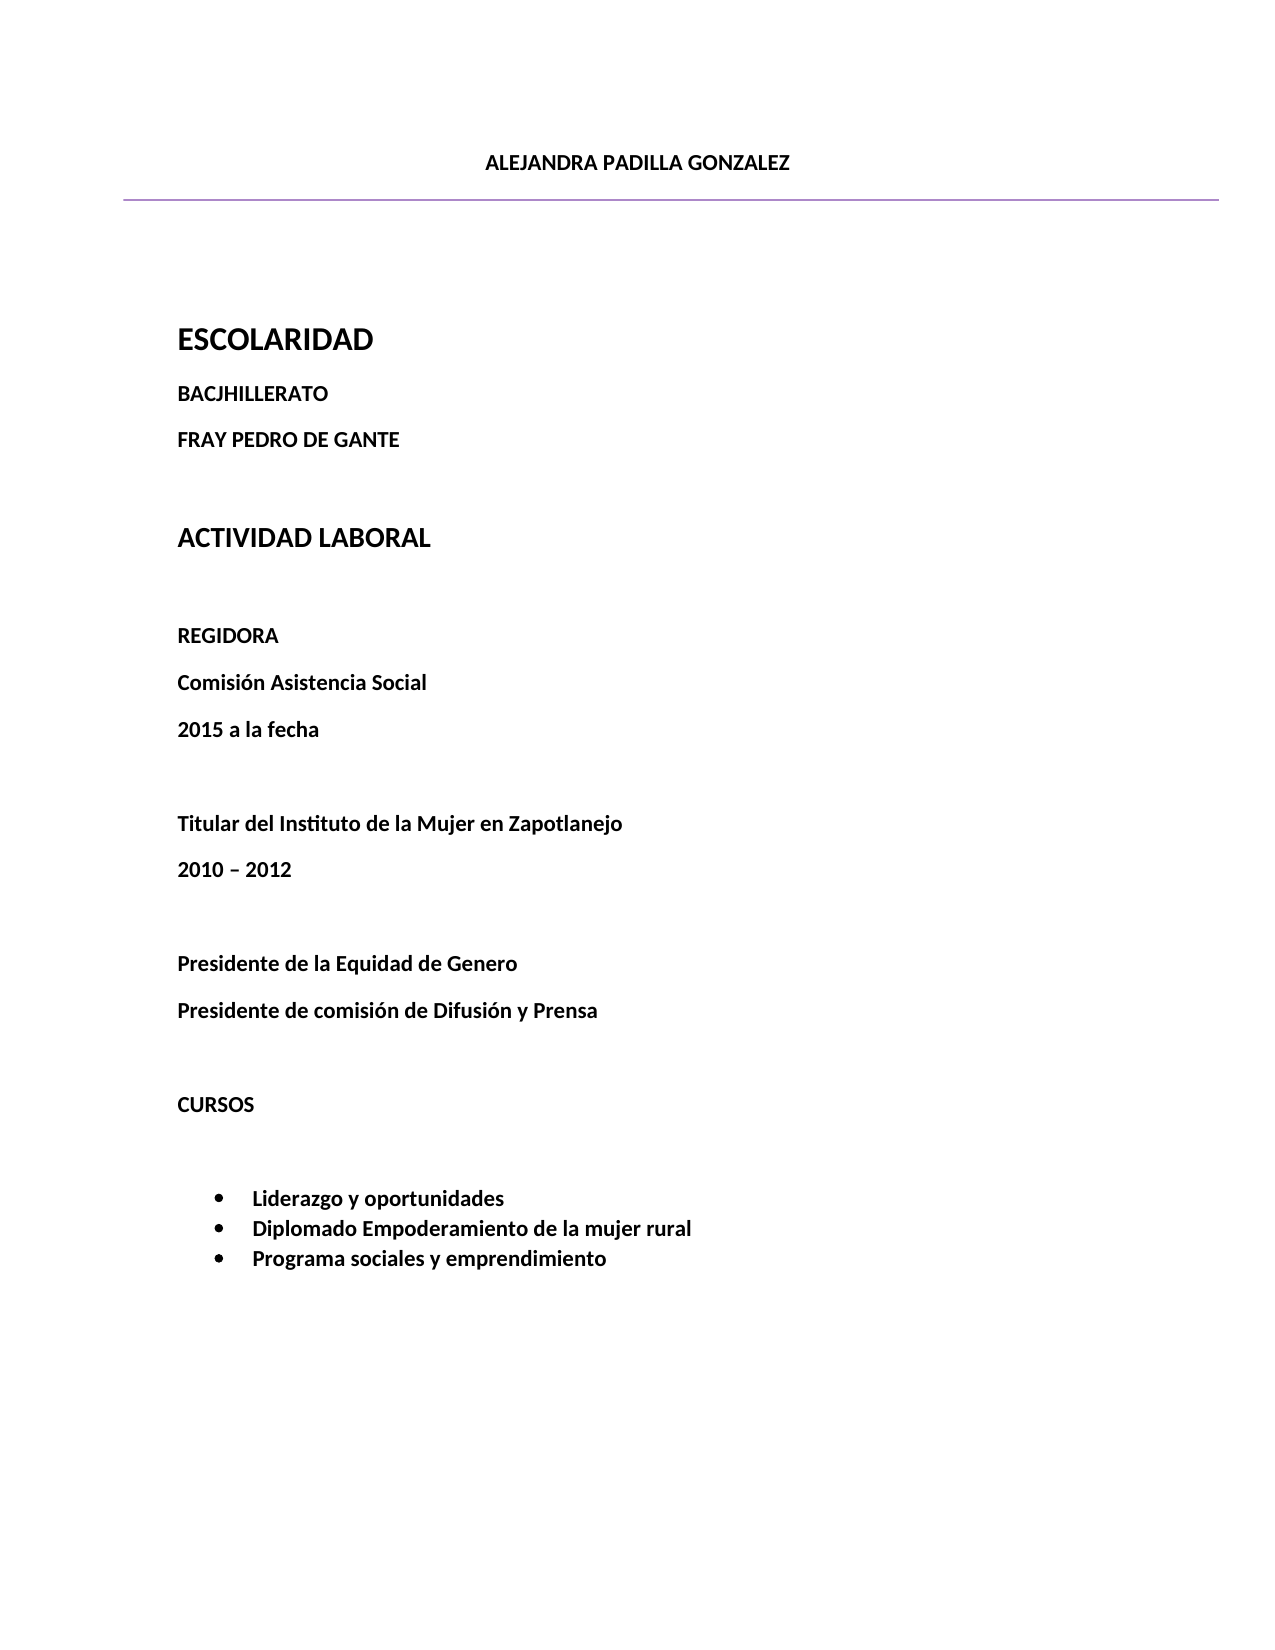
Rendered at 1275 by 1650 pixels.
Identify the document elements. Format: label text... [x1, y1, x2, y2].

text ALEJANDRA PADILLA GONZALEZ [177, 148, 1098, 176]
text Comisión Asistencia Social [177, 668, 1098, 696]
list Programa sociales y emprendimiento [215, 1244, 1098, 1272]
text BACJHILLERATO [177, 379, 1098, 407]
text FRAY PEDRO DE GANTE [177, 426, 1098, 453]
text 2015 a la fecha [177, 715, 1098, 743]
text 2010 – 2012 [177, 856, 1098, 884]
text ESCOLARIDAD [177, 318, 1098, 359]
text Titular del Instituto de la Mujer en Zapotlanejo [177, 809, 1098, 837]
text CURSOS [177, 1090, 1098, 1118]
list Liderazgo y oportunidades [215, 1184, 1098, 1212]
text ACTIVIDAD LABORAL [177, 519, 1098, 555]
text Presidente de comisión de Difusión y Prensa [177, 996, 1098, 1024]
text Presidente de la Equidad de Genero [177, 949, 1098, 977]
list Diplomado Empoderamiento de la mujer rural [215, 1214, 1098, 1242]
text REGIDORA [177, 621, 1098, 649]
